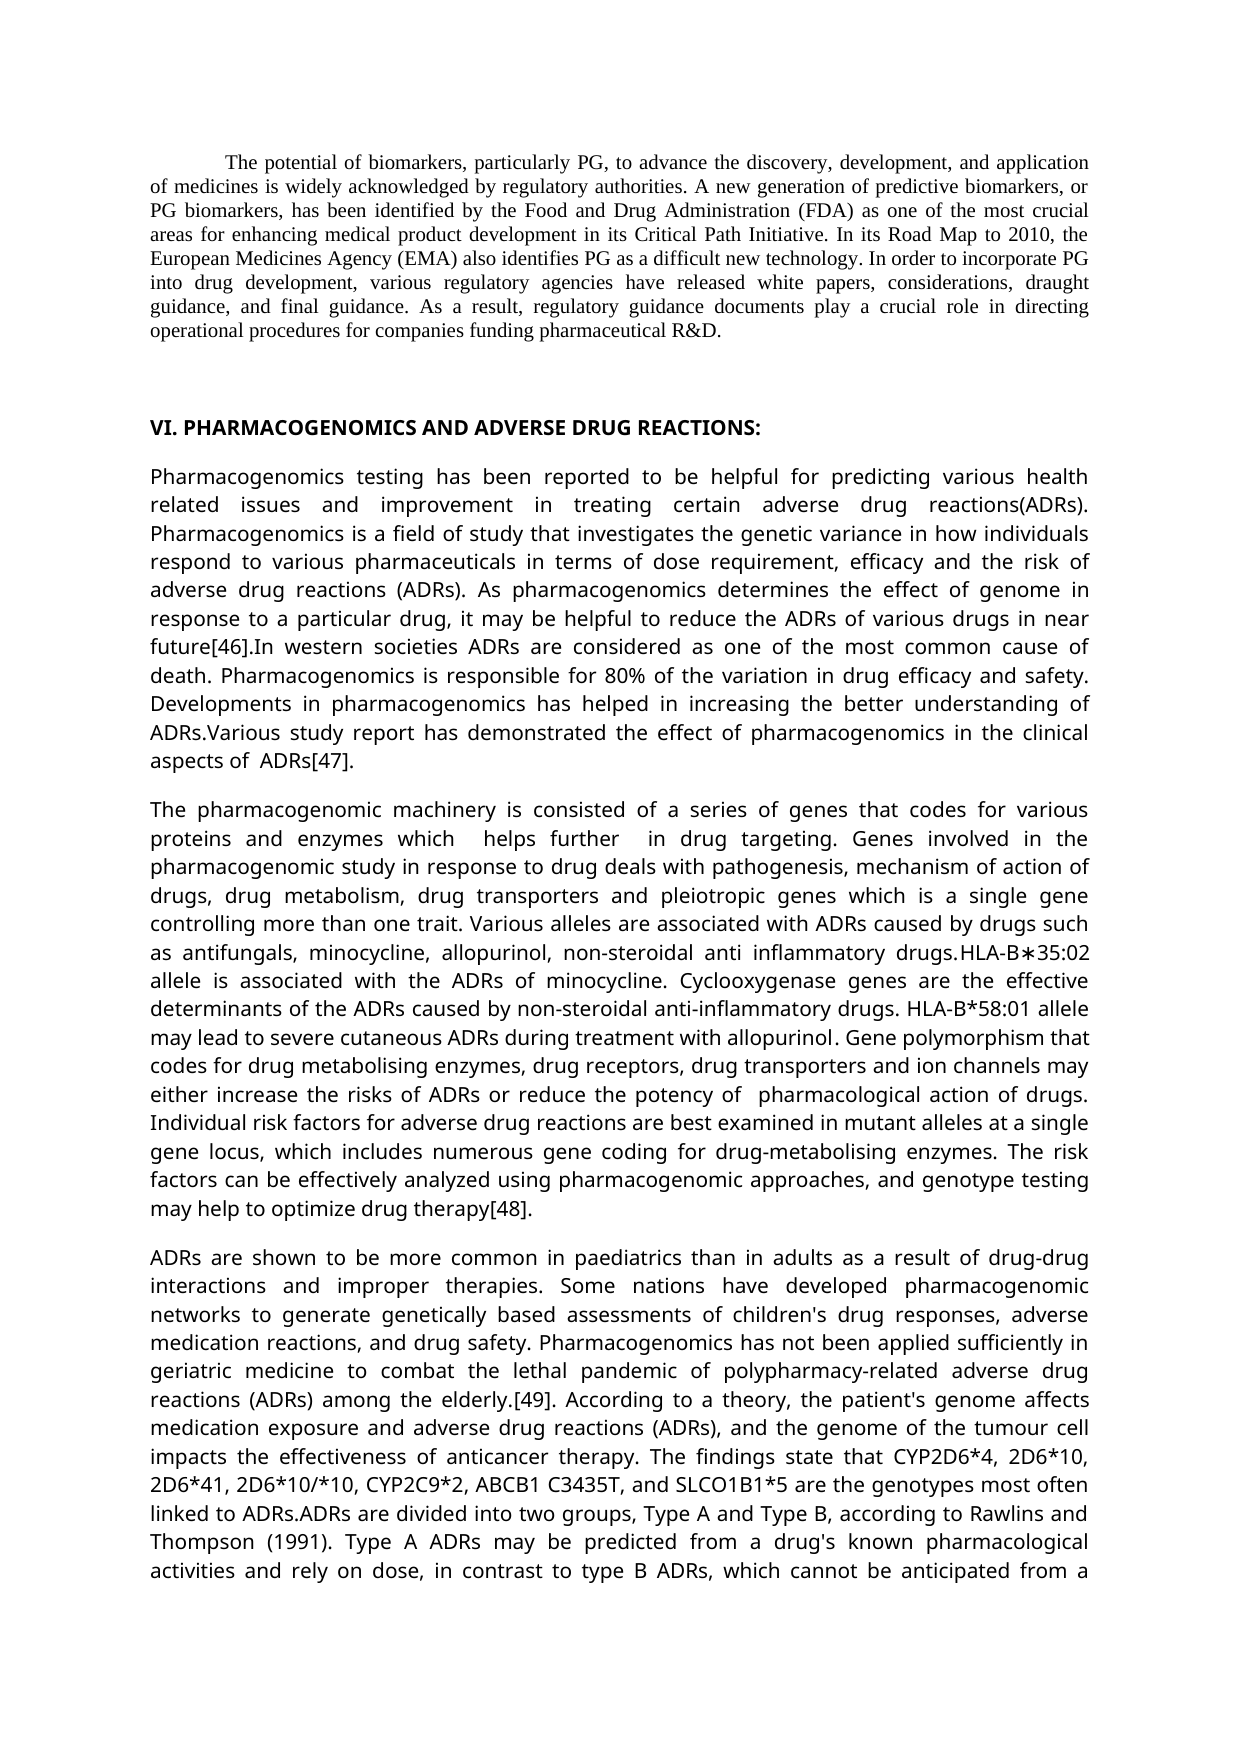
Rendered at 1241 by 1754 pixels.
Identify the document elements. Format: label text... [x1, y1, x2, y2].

text Pharmacogenomics testing has been reported to be helpful for predicting various health related issues and improvement in treating certain adverse drug reactions(ADRs). Pharmacogenomics is a field of study that investigates the genetic variance in how individuals respond to various pharmaceuticals in terms of dose requirement, efficacy and the risk of adverse drug reactions (ADRs). As pharmacogenomics determines the effect of genome in response to a particular drug, it may be helpful to reduce the ADRs of various drugs in near future[46].In western societies ADRs are considered as one of the most common cause of death. Pharmacogenomics is responsible for 80% of the variation in drug efficacy and safety. Developments in pharmacogenomics has helped in increasing the better understanding of ADRs.Various study report has demonstrated the effect of pharmacogenomics in the clinical aspects of ADRs[47]. [150, 462, 1090, 775]
text The potential of biomarkers, particularly PG, to advance the discovery, development, and application of medicines is widely acknowledged by regulatory authorities. A new generation of predictive biomarkers, or PG biomarkers, has been identified by the Food and Drug Administration (FDA) as one of the most crucial areas for enhancing medical product development in its Critical Path Initiative. In its Road Map to 2010, the European Medicines Agency (EMA) also identifies PG as a difficult new technology. In order to incorporate PG into drug development, various regulatory agencies have released white papers, considerations, draught guidance, and final guidance. As a result, regulatory guidance documents play a crucial role in directing operational procedures for companies funding pharmaceutical R&D. [150, 150, 1090, 342]
text VI. PHARMACOGENOMICS AND ADVERSE DRUG REACTIONS: [150, 413, 1090, 441]
text The pharmacogenomic machinery is consisted of a series of genes that codes for various proteins and enzymes which helps further in drug targeting. Genes involved in the pharmacogenomic study in response to drug deals with pathogenesis, mechanism of action of drugs, drug metabolism, drug transporters and pleiotropic genes which is a single gene controlling more than one trait. Various alleles are associated with ADRs caused by drugs such as antifungals, minocycline, allopurinol, non-steroidal anti inflammatory drugs.HLA-B∗35:02 allele is associated with the ADRs of minocycline. Cyclooxygenase genes are the effective determinants of the ADRs caused by non-steroidal anti-inflammatory drugs. HLA-B*58:01 allele may lead to severe cutaneous ADRs during treatment with allopurinol. Gene polymorphism that codes for drug metabolising enzymes, drug receptors, drug transporters and ion channels may either increase the risks of ADRs or reduce the potency of pharmacological action of drugs. Individual risk factors for adverse drug reactions are best examined in mutant alleles at a single gene locus, which includes numerous gene coding for drug-metabolising enzymes. The risk factors can be effectively analyzed using pharmacogenomic approaches, and genotype testing may help to optimize drug therapy[48]. [150, 796, 1090, 1222]
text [150, 1243, 1090, 1584]
